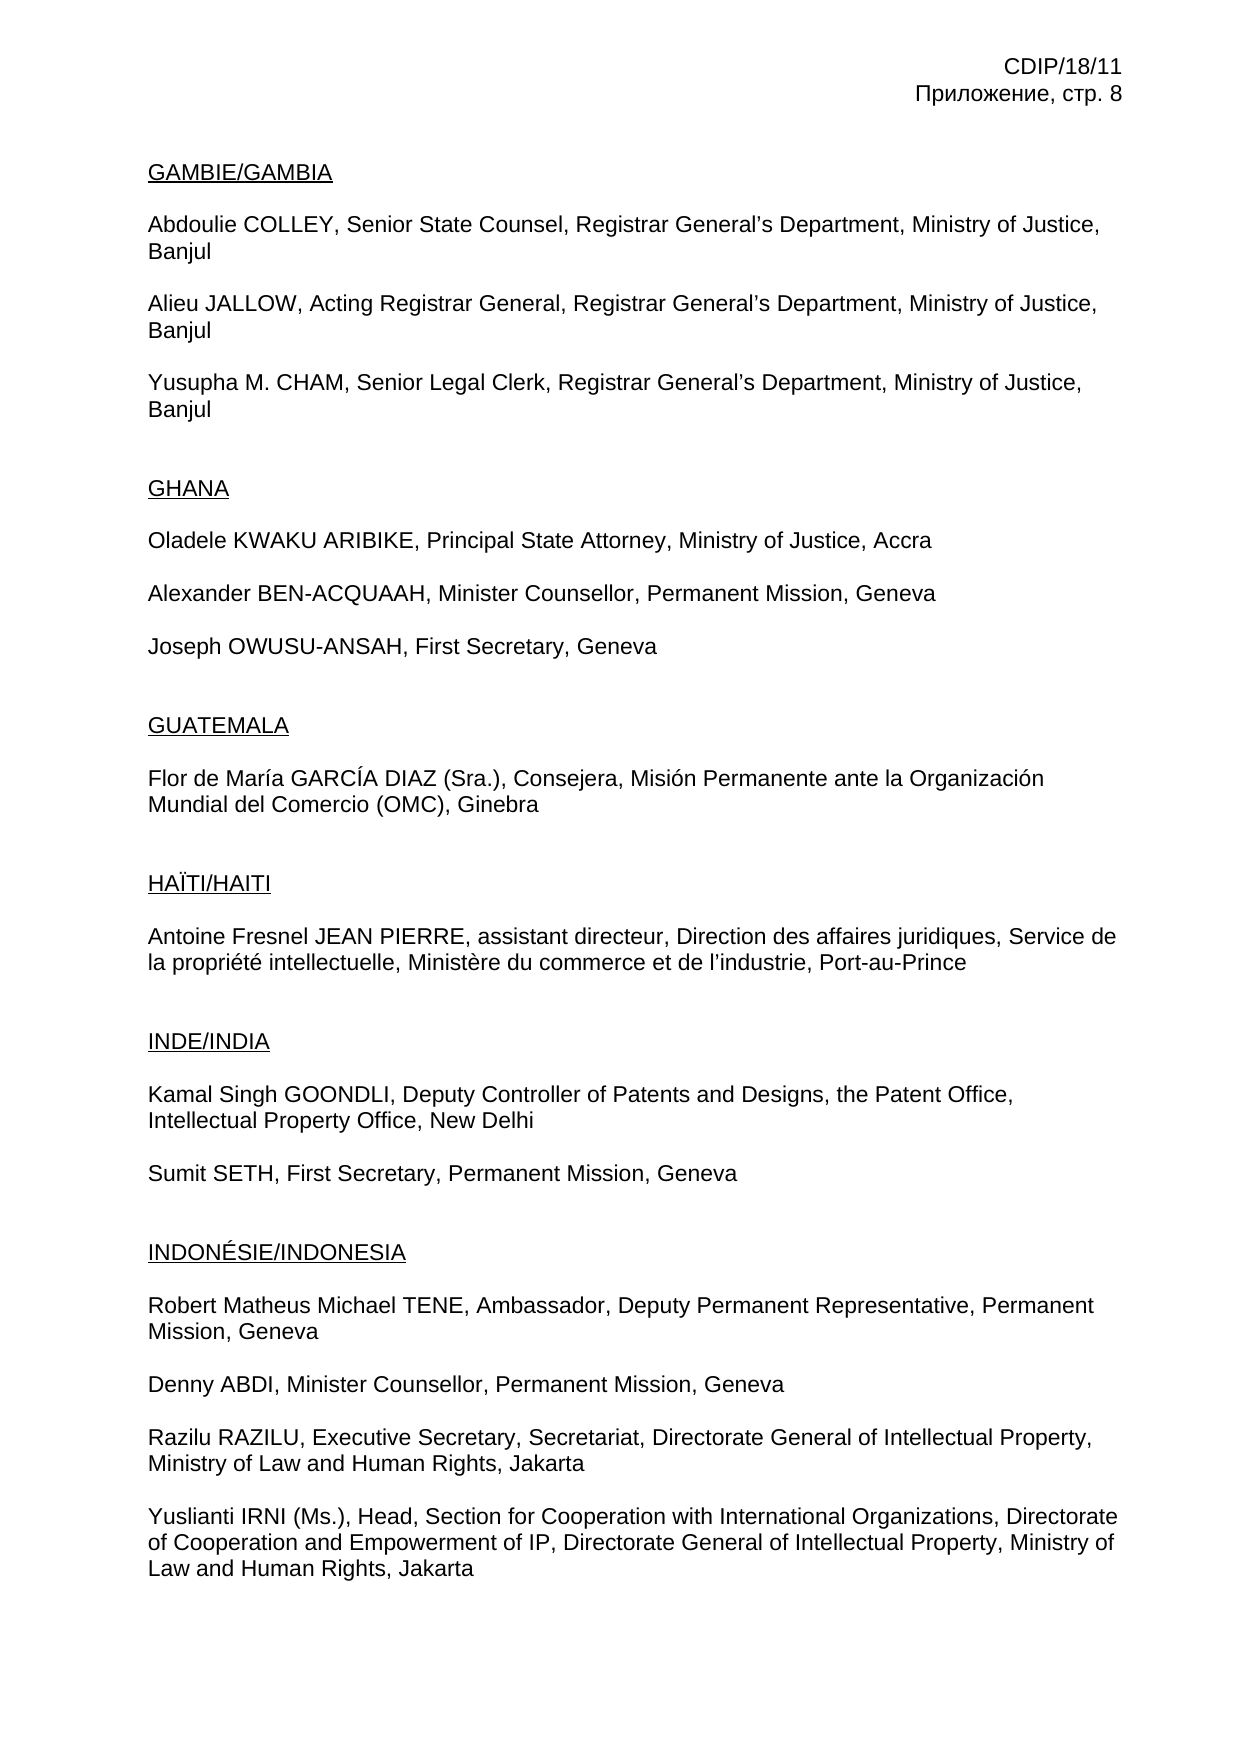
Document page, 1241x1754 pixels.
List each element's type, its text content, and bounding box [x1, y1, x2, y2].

text Yuslianti IRNI (Ms.), Head, Section for Cooperation with International Organizations, Directorate of Cooperation and Empowerment of IP, Directorate General of Intellectual Property, Ministry of Law and Human Rights, Jakarta [148, 1503, 1122, 1582]
text GUATEMALA [148, 712, 1122, 738]
text Abdoulie COLLEY, Senior State Counsel, Registrar General’s Department, Ministry of Justice, Banjul [148, 211, 1122, 264]
text Alexander BEN-ACQUAAH, Minister Counsellor, Permanent Mission, Geneva [148, 580, 1122, 607]
text GAMBIE/GAMBIA [148, 158, 1122, 185]
text Sumit SETH, First Secretary, Permanent Mission, Geneva [148, 1160, 1122, 1186]
text Oladele KWAKU ARIBIKE, Principal State Attorney, Ministry of Justice, Accra [148, 527, 1122, 554]
text HAÏTI/HAITI [148, 870, 1122, 896]
text Joseph OWUSU-ANSAH, First Secretary, Geneva [148, 633, 1122, 659]
text GHANA [148, 475, 1122, 501]
text Denny ABDI, Minister Counsellor, Permanent Mission, Geneva [148, 1371, 1122, 1397]
text Kamal Singh GOONDLI, Deputy Controller of Patents and Designs, the Patent Office, Intellectual Property Office, New Delhi [148, 1081, 1122, 1134]
text Robert Matheus Michael TENE, Ambassador, Deputy Permanent Representative, Permanent Mission, Geneva [148, 1292, 1122, 1344]
text Flor de María GARCÍA DIAZ (Sra.), Consejera, Misión Permanente ante la Organización Mundial del Comercio (OMC), Ginebra [148, 765, 1122, 817]
text Antoine Fresnel JEAN PIERRE, assistant directeur, Direction des affaires juridiques, Service de la propriété intellectuelle, Ministère du commerce et de l’industrie, Port-au-Prince [148, 923, 1122, 976]
text INDE/INDIA [148, 1028, 1122, 1054]
text Razilu RAZILU, Executive Secretary, Secretariat, Directorate General of Intellectual Property, Ministry of Law and Human Rights, Jakarta [148, 1423, 1122, 1476]
text INDONÉSIE/INDONESIA [148, 1239, 1122, 1265]
text Yusupha M. CHAM, Senior Legal Clerk, Registrar General’s Department, Ministry of Justice, Banjul [148, 369, 1122, 422]
text Alieu JALLOW, Acting Registrar General, Registrar General’s Department, Ministry of Justice, Banjul [148, 290, 1122, 343]
